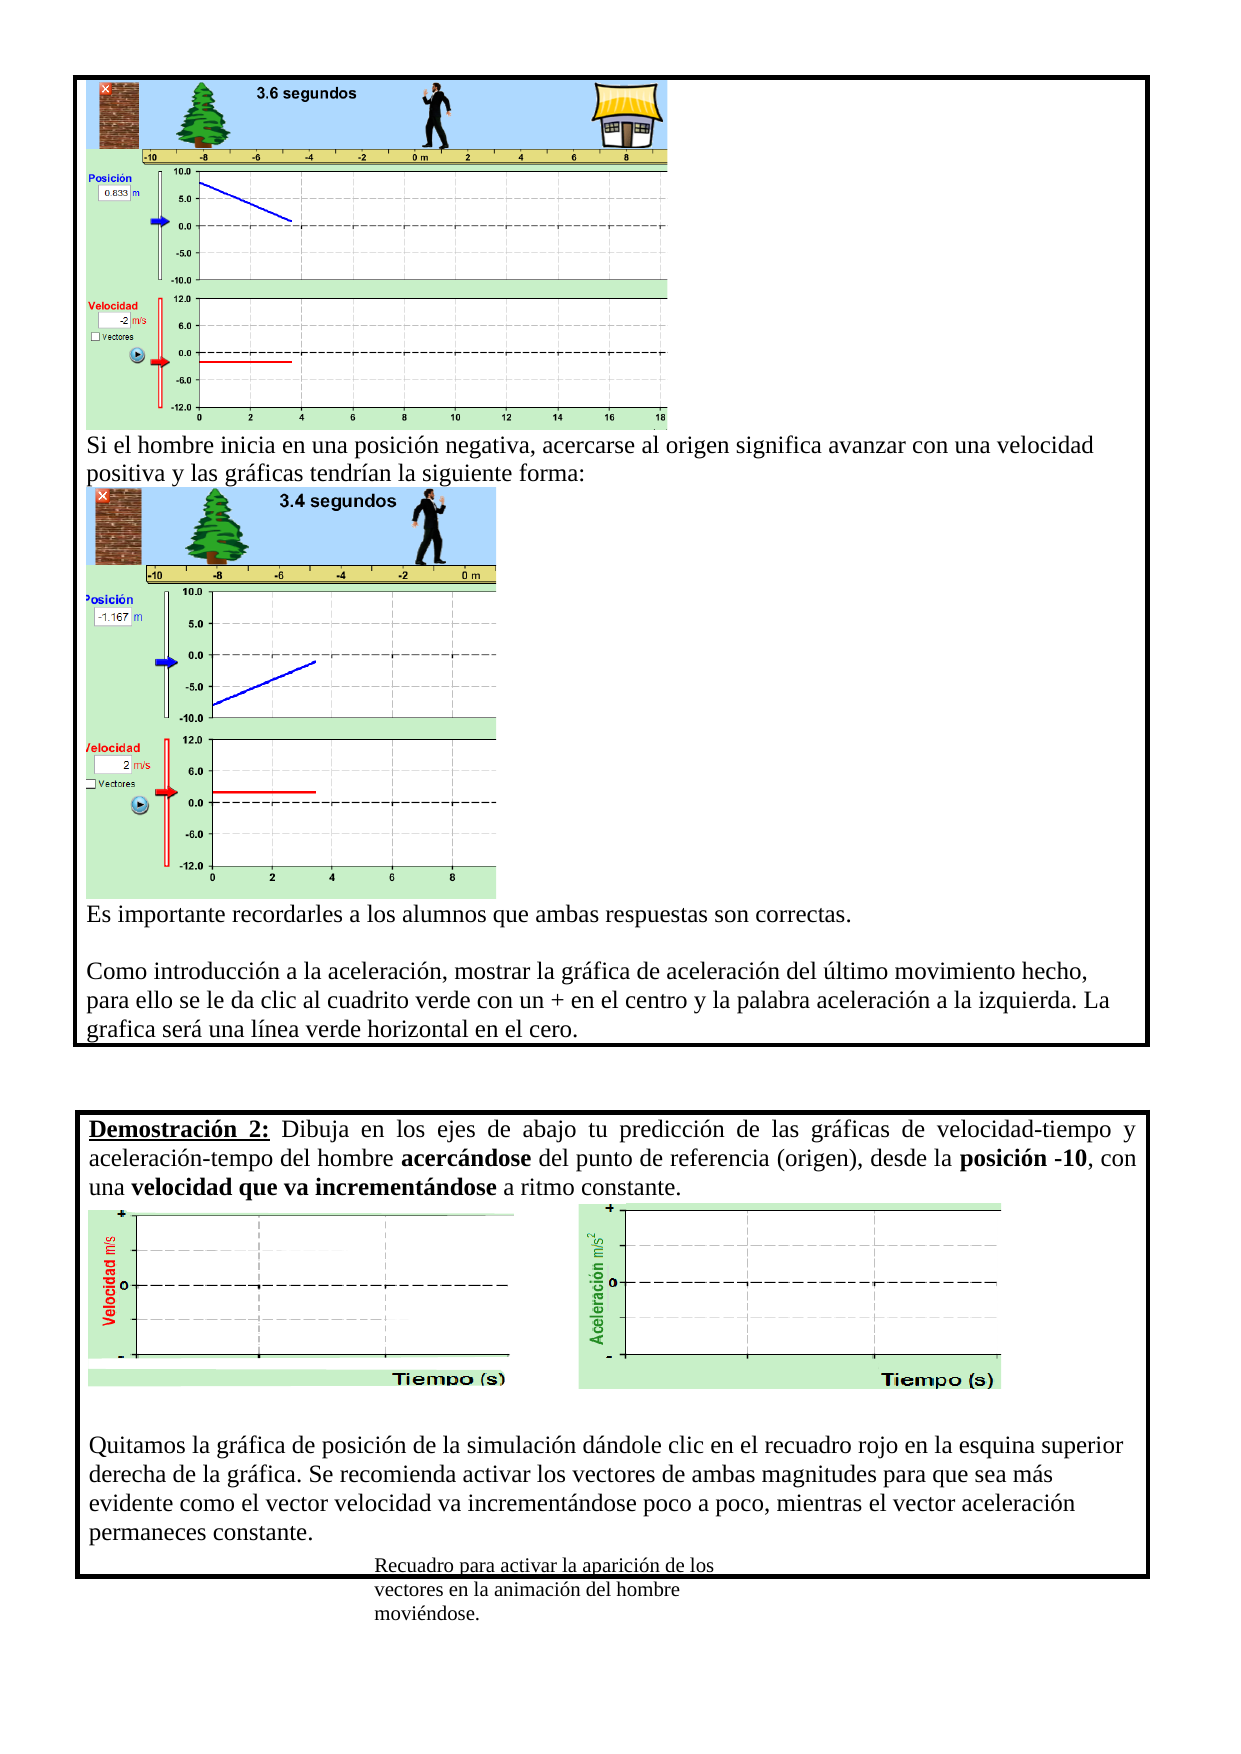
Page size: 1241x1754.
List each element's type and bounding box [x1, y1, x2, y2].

picture [86, 79, 668, 430]
picture [578, 1203, 1002, 1389]
table_header [80, 1115, 1146, 1574]
table_header [77, 80, 1145, 1042]
